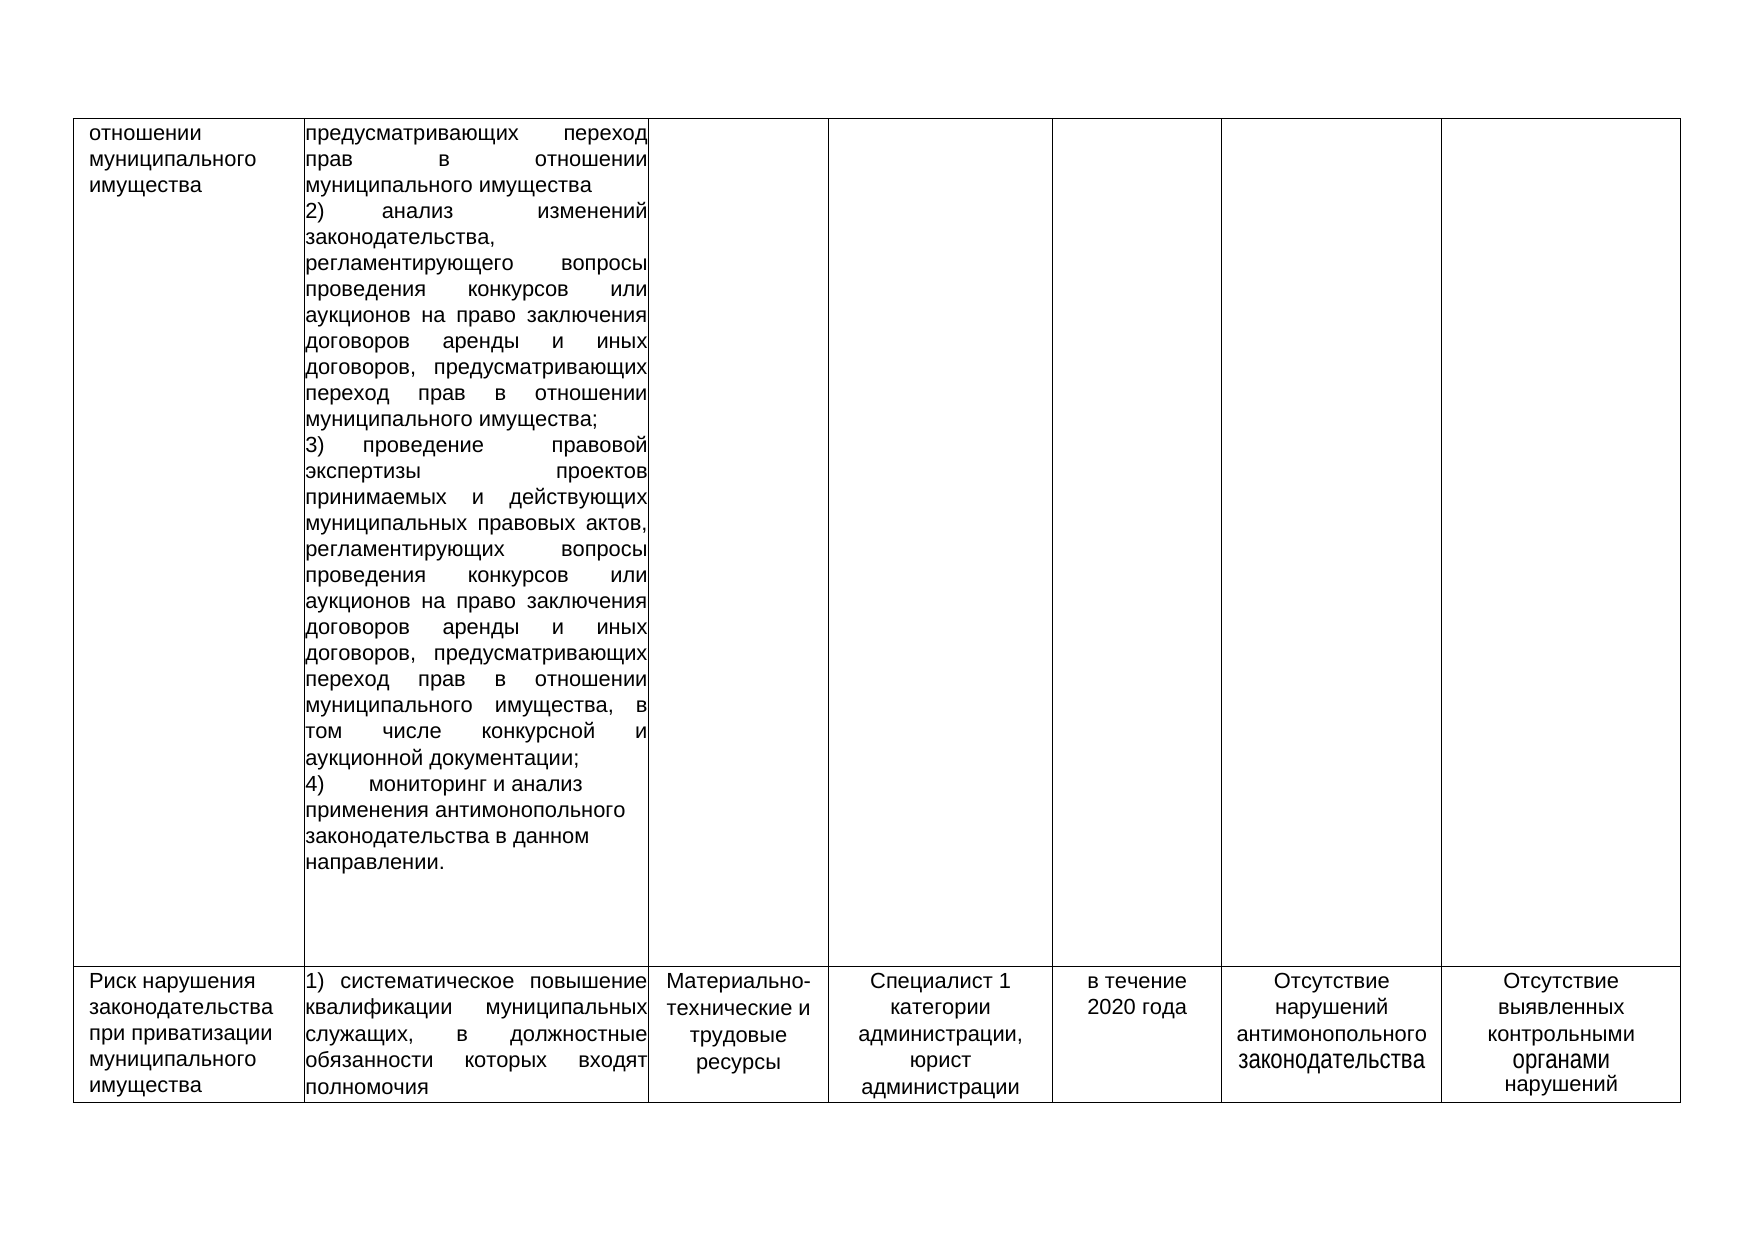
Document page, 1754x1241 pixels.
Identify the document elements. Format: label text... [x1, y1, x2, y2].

table_header предусматривающих переход прав в отношении муниципального имущества анализ изменений законодательства, регламентирующего вопросы проведения конкурсов или аукционов на право заключения договоров аренды и иных договоров, предусматривающих переход прав в отношении муниципального имущества; проведение правовой экспертизы проектов принимаемых и действующих муниципальных правовых актов, регламентирующих вопросы проведения конкурсов или аукционов на право заключения договоров аренды и иных договоров, предусматривающих переход прав в отношении муниципального имущества, в том числе конкурсной и аукционной документации; мониторинг и анализ применения антимонопольного законодательства в данном направлении. [305, 119, 648, 966]
table_header отношении муниципального имущества [74, 119, 304, 966]
table_cell в течение 2020 года [1053, 967, 1221, 1102]
table_cell Отсутствие выявленных контрольными органами нарушений [1442, 967, 1680, 1102]
table_header [1053, 119, 1221, 966]
table_header [649, 119, 828, 966]
table_header [829, 119, 1052, 966]
table_cell Отсутствие нарушений антимонопольного законодательства [1222, 967, 1441, 1102]
table_cell 1) систематическое повышение квалификации муниципальных служащих, в должностные обязанности которых входят полномочия [305, 967, 648, 1102]
table_cell Материально- технические и трудовые ресурсы [649, 967, 828, 1102]
table_cell Риск нарушения законодательства при приватизации муниципального имущества [74, 967, 304, 1102]
table_cell Специалист 1 категории администрации, юрист администрации [829, 967, 1052, 1102]
table_header [1222, 119, 1441, 966]
table_header [1442, 119, 1680, 966]
